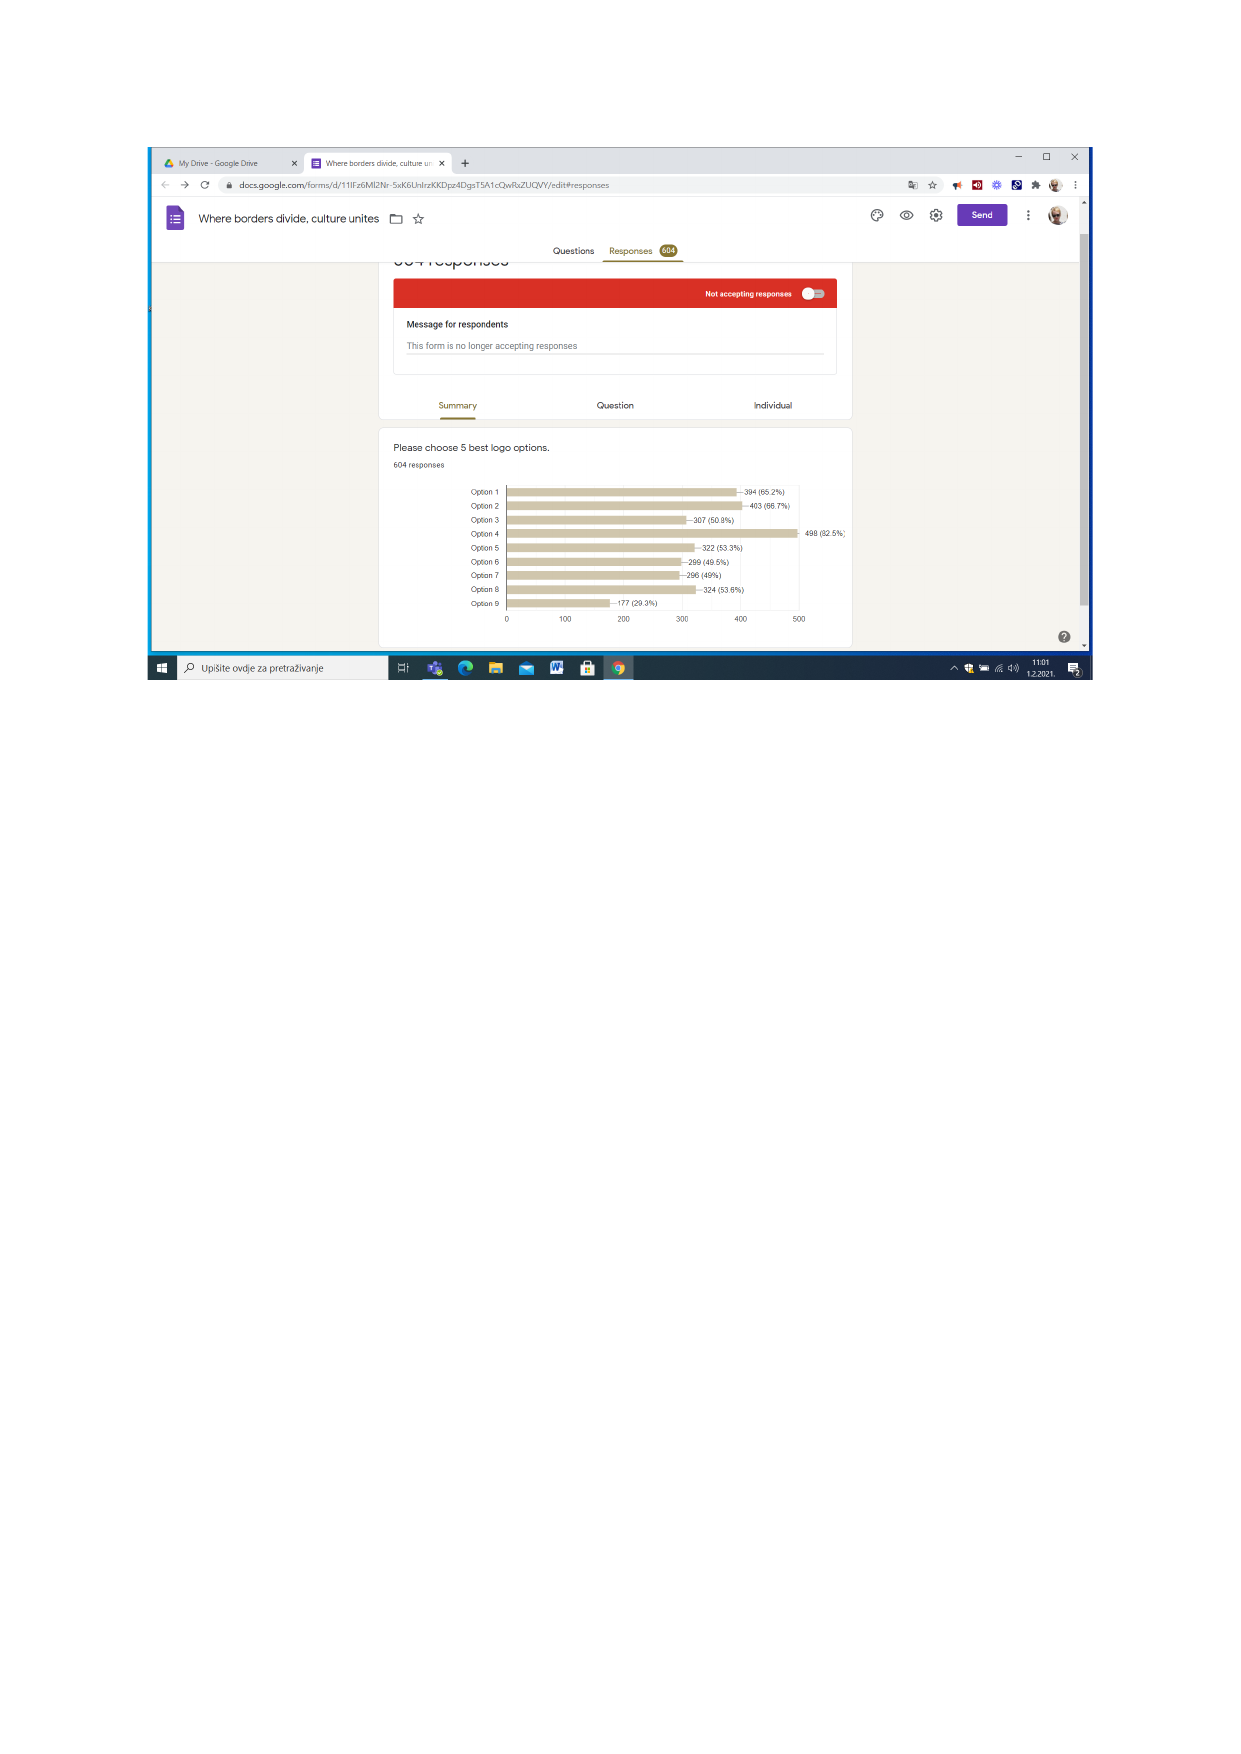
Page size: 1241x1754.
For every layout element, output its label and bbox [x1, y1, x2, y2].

picture [147, 147, 1093, 680]
